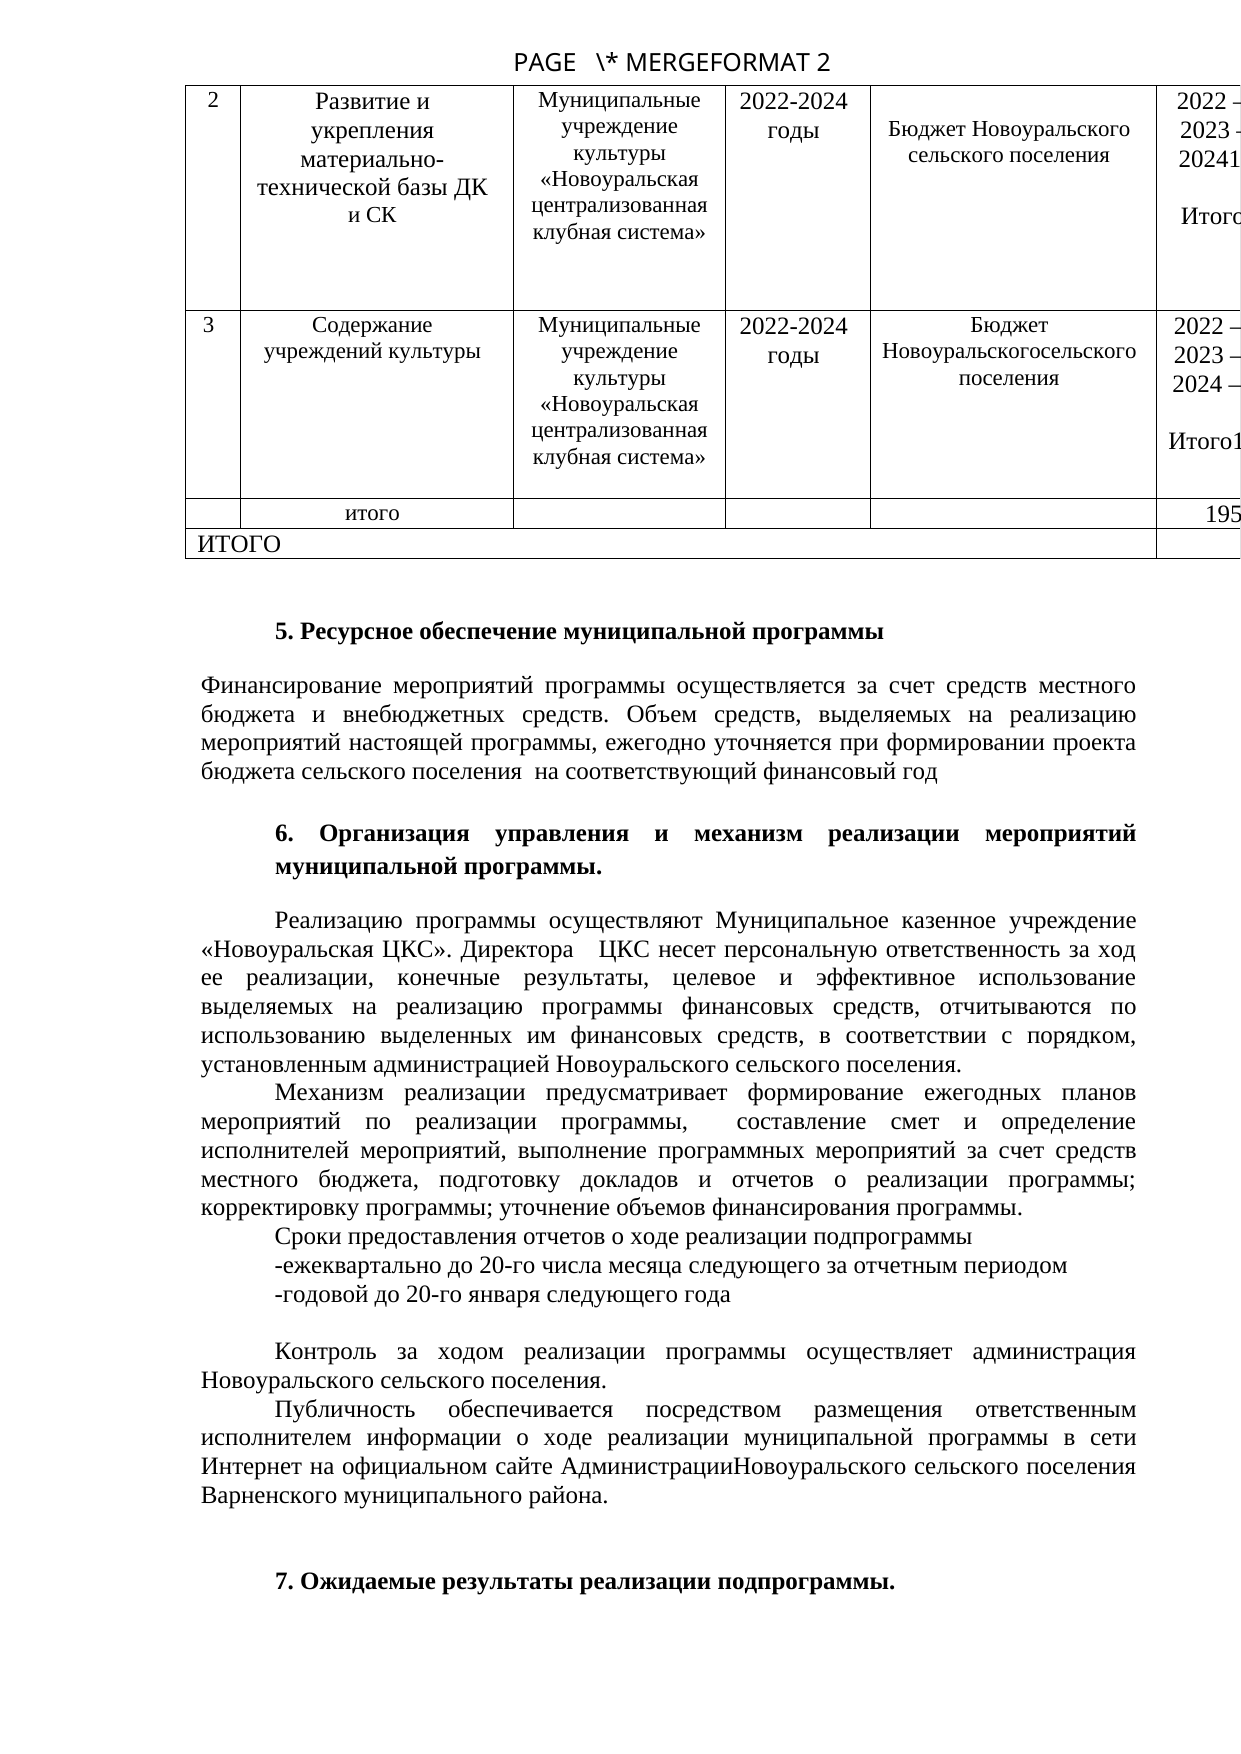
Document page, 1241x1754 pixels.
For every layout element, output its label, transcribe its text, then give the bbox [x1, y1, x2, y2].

table_cell Развитие и укрепления материально-технической базы ДК и СК [241, 86, 513, 310]
table_cell [726, 499, 870, 528]
text Публичность обеспечивается посредством размещения ответственным исполнителем информации о ходе реализации муниципальной программы в сети Интернет на официальном сайте АдминистрацииНовоуральского сельского поселения Варненского муниципального района. [201, 1394, 1137, 1509]
table_cell 2022 – 6442,5 2023 – 6441,9 2024 –6139,4 Итого19023,8 [1157, 311, 1240, 498]
table_cell 3 [186, 311, 240, 498]
table_cell итого [241, 499, 513, 528]
table_cell 2022-2024 годы [726, 86, 870, 310]
table_cell Содержание учреждений культуры [241, 311, 513, 498]
table_cell 2022 – 131,7 2023 – 239,7 20241 –25,0 Итого396,4 [1157, 86, 1240, 310]
table_cell [1157, 529, 1240, 558]
table_cell [186, 499, 240, 528]
table_cell Бюджет Новоуральскогосельского поселения [871, 311, 1156, 498]
text Финансирование мероприятий программы осуществляется за счет средств местного бюджета и внебюджетных средств. Объем средств, выделяемых на реализацию мероприятий настоящей программы, ежегодно уточняется при формировании проекта бюджета сельского поселения на соответствующий финансовый год [201, 670, 1137, 785]
table_cell 19509,2 [1157, 499, 1240, 528]
text 7. Ожидаемые результаты реализации подпрограммы. [275, 1566, 1137, 1595]
table_cell ИТОГО [186, 529, 1156, 558]
text 6. Организация управления и механизм реализации мероприятий муниципальной программы. [275, 818, 1137, 880]
text Сроки предоставления отчетов о ходе реализации подпрограммы [201, 1221, 1137, 1250]
table_cell 2022-2024 годы [726, 311, 870, 498]
text 5. Ресурсное обеспечение муниципальной программы [275, 616, 1137, 645]
text -годовой до 20-го января следующего года [201, 1279, 1137, 1307]
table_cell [871, 86, 1156, 310]
table_cell 2 [186, 86, 240, 310]
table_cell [514, 86, 725, 310]
text Реализацию программы осуществляют Муниципальное казенное учреждение «Новоуральская ЦКС». Директора ЦКС несет персональную ответственность за ход ее реализации, конечные результаты, целевое и эффективное использование выделяемых на реализацию программы финансовых средств, отчитываются по использованию выделенных им финансовых средств, в соответствии с порядком, установленным администрацией Новоуральского сельского поселения. [201, 905, 1137, 1077]
table_cell [871, 499, 1156, 528]
table_cell Муниципальные учреждение культуры «Новоуральская централизованная клубная система» [514, 311, 725, 498]
text -ежеквартально до 20-го числа месяца следующего за отчетным периодом [201, 1250, 1137, 1279]
text Контроль за ходом реализации программы осуществляет администрация Новоуральского сельского поселения. [201, 1336, 1137, 1394]
text Механизм реализации предусматривает формирование ежегодных планов мероприятий по реализации программы, составление смет и определение исполнителей мероприятий, выполнение программных мероприятий за счет средств местного бюджета, подготовку докладов и отчетов о реализации программы; корректировку программы; уточнение объемов финансирования программы. [201, 1077, 1137, 1221]
table_cell [514, 499, 725, 528]
